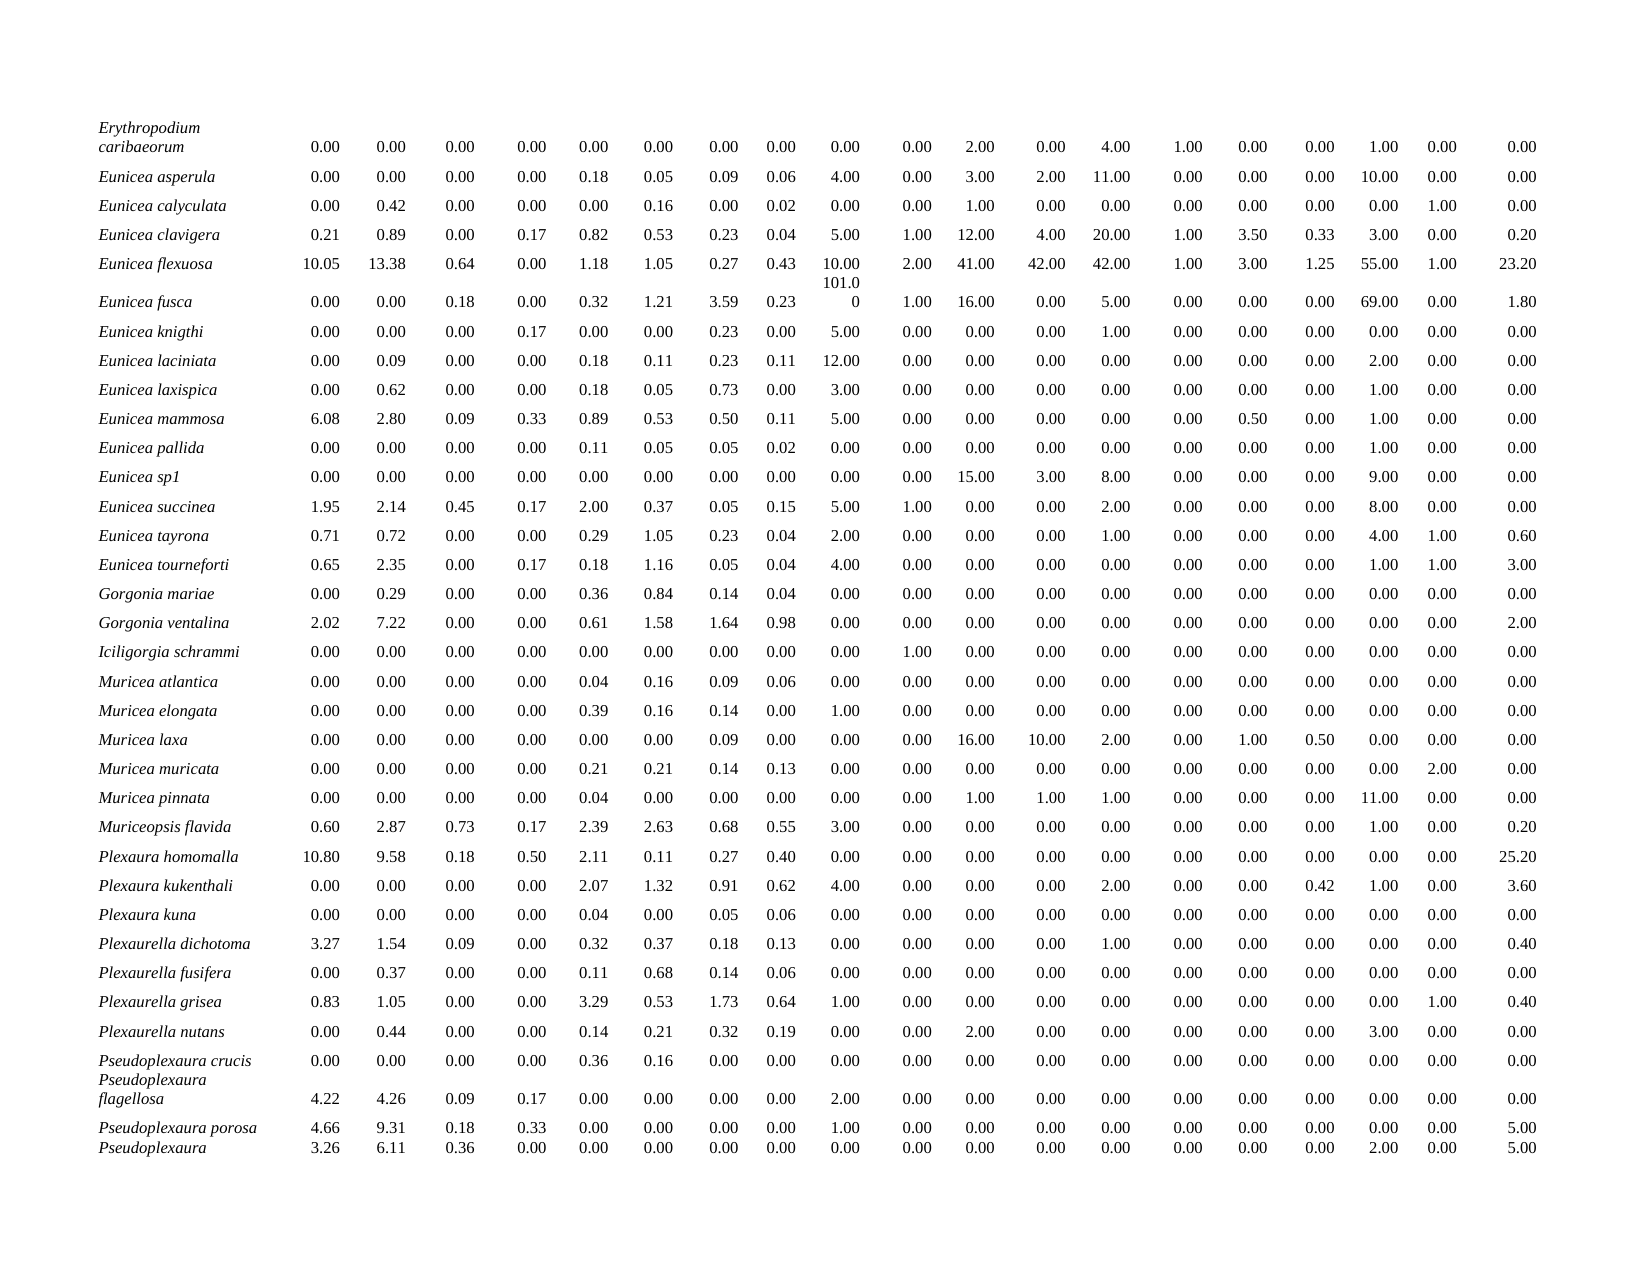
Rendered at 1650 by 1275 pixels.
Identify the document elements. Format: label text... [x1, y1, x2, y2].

table_cell 0.00 [807, 603, 871, 632]
table_cell 0.42 [1278, 866, 1346, 895]
table_cell 2.00 [1076, 720, 1141, 749]
table_cell 0.00 [684, 632, 749, 661]
table_cell 0.00 [1006, 661, 1076, 691]
table_cell 0.00 [417, 428, 486, 457]
table_cell 0.00 [486, 866, 557, 895]
table_cell 3.27 [288, 924, 351, 953]
table_cell 0.00 [1278, 311, 1346, 341]
table_cell 0.00 [871, 953, 943, 982]
table_cell 0.00 [1141, 895, 1214, 924]
table_cell 0.00 [288, 186, 351, 215]
table_cell 0.00 [871, 118, 943, 156]
table_cell 0.33 [486, 399, 557, 428]
table_cell 0.00 [807, 720, 871, 749]
table_cell 0.00 [1468, 778, 1547, 807]
table_cell 0.00 [417, 895, 486, 924]
table_cell 0.00 [684, 186, 749, 215]
table_cell 0.00 [1214, 574, 1278, 603]
table_cell 0.00 [807, 953, 871, 982]
table_cell 0.00 [1346, 691, 1409, 720]
table_cell 2.00 [807, 1070, 871, 1108]
table_cell 0.00 [417, 186, 486, 215]
table_cell 0.00 [1278, 982, 1346, 1011]
table_cell 0.00 [1278, 836, 1346, 866]
table_cell 0.37 [619, 486, 684, 516]
table_cell 0.00 [1468, 574, 1547, 603]
table_cell 0.73 [417, 807, 486, 836]
table_cell 0.00 [750, 370, 807, 399]
table_cell 0.61 [558, 603, 619, 632]
table_cell 1.21 [619, 273, 684, 311]
table_cell 0.17 [486, 545, 557, 574]
table_cell 0.00 [1214, 311, 1278, 341]
table_cell 0.00 [288, 691, 351, 720]
table_cell 0.00 [417, 545, 486, 574]
table_cell 1.00 [1346, 399, 1409, 428]
table_cell 0.00 [807, 1011, 871, 1041]
table_cell 0.17 [486, 311, 557, 341]
table_cell 0.00 [750, 1070, 807, 1108]
table_cell 4.00 [807, 545, 871, 574]
table_cell 0.00 [684, 1108, 749, 1137]
table_cell 0.00 [1346, 1070, 1409, 1108]
table_cell 0.09 [684, 661, 749, 691]
table_cell 0.00 [871, 1011, 943, 1041]
table_cell 0.00 [1141, 603, 1214, 632]
table_cell 0.00 [1409, 399, 1468, 428]
table_cell 0.00 [619, 1137, 684, 1157]
table_cell 0.00 [1006, 1137, 1076, 1157]
table_cell 0.00 [1278, 1137, 1346, 1157]
table_cell 0.00 [1076, 953, 1141, 982]
table_cell 0.00 [1214, 370, 1278, 399]
table_cell 0.00 [558, 1070, 619, 1108]
table_cell 2.02 [288, 603, 351, 632]
table_cell 0.00 [558, 632, 619, 661]
table_cell 12.00 [807, 341, 871, 370]
table_cell 0.00 [1409, 1041, 1468, 1070]
table_cell 0.00 [1141, 341, 1214, 370]
table_cell 55.00 [1346, 244, 1409, 273]
table_cell 7.22 [351, 603, 417, 632]
table_cell 0.00 [288, 895, 351, 924]
table_cell 0.00 [1278, 661, 1346, 691]
table_cell 2.07 [558, 866, 619, 895]
table_cell 0.00 [1214, 1108, 1278, 1137]
table_cell 0.00 [1214, 895, 1278, 924]
table_cell 0.00 [1076, 399, 1141, 428]
table_cell 0.20 [1468, 215, 1547, 244]
table_cell 0.00 [486, 341, 557, 370]
table_cell 0.00 [486, 982, 557, 1011]
table_cell 0.00 [1214, 156, 1278, 186]
table_cell 0.00 [871, 370, 943, 399]
table_cell 0.00 [750, 1041, 807, 1070]
table_cell 0.84 [619, 574, 684, 603]
table_cell 0.00 [1214, 457, 1278, 486]
table_cell 0.09 [417, 924, 486, 953]
table_cell 0.00 [807, 924, 871, 953]
table_cell 0.00 [943, 1070, 1006, 1108]
table_cell 1.58 [619, 603, 684, 632]
table_cell 0.09 [351, 341, 417, 370]
table_cell 0.83 [288, 982, 351, 1011]
table_cell 2.00 [1076, 486, 1141, 516]
table_cell Plexaurella fusifera [87, 953, 288, 982]
table_cell 0.32 [558, 924, 619, 953]
table_cell Muricea laxa [87, 720, 288, 749]
table_cell 0.00 [417, 691, 486, 720]
table_cell 0.00 [943, 486, 1006, 516]
table_cell 0.00 [1006, 982, 1076, 1011]
table_cell 0.00 [1346, 186, 1409, 215]
table_cell 0.00 [619, 311, 684, 341]
table_cell Pseudoplexaura porosa [87, 1108, 288, 1137]
table_cell 0.04 [750, 516, 807, 545]
table_cell 0.00 [351, 895, 417, 924]
table_cell 0.00 [288, 311, 351, 341]
table_cell 0.00 [684, 1041, 749, 1070]
table_cell 0.00 [1214, 953, 1278, 982]
table_cell 1.16 [619, 545, 684, 574]
table_cell 0.50 [1214, 399, 1278, 428]
table_cell 0.00 [351, 118, 417, 156]
table_cell 9.31 [351, 1108, 417, 1137]
table_cell 1.00 [871, 273, 943, 311]
table_cell 0.00 [1409, 341, 1468, 370]
table_cell 0.00 [1409, 895, 1468, 924]
table_cell 0.00 [1468, 1070, 1547, 1108]
table_cell 0.00 [1278, 749, 1346, 778]
table_cell 0.00 [1006, 574, 1076, 603]
table_cell 0.00 [1006, 341, 1076, 370]
table_cell 0.00 [1409, 603, 1468, 632]
table_cell 0.00 [1278, 156, 1346, 186]
table_cell 0.00 [486, 924, 557, 953]
table_cell 0.53 [619, 399, 684, 428]
table_cell 0.00 [288, 749, 351, 778]
table_cell 0.00 [1278, 953, 1346, 982]
table_cell 0.00 [871, 1041, 943, 1070]
table_cell 0.00 [1409, 953, 1468, 982]
table_cell 0.16 [619, 661, 684, 691]
table_cell 3.00 [1346, 1011, 1409, 1041]
table_cell 0.00 [1006, 895, 1076, 924]
table_cell 0.00 [486, 186, 557, 215]
table_cell 0.00 [1141, 457, 1214, 486]
table_cell 0.00 [943, 661, 1006, 691]
table_cell 10.00 [1006, 720, 1076, 749]
table_cell 0.00 [943, 370, 1006, 399]
table_cell 0.00 [871, 982, 943, 1011]
table_cell 0.00 [1278, 273, 1346, 311]
table_cell 0.00 [1468, 1041, 1547, 1070]
table_cell 0.00 [1468, 895, 1547, 924]
table_cell 0.00 [1214, 1137, 1278, 1157]
table_cell 2.63 [619, 807, 684, 836]
table_cell 1.95 [288, 486, 351, 516]
table_cell 0.00 [1409, 836, 1468, 866]
table_cell 0.18 [684, 924, 749, 953]
table_cell 0.00 [1006, 516, 1076, 545]
table_cell 0.00 [1278, 574, 1346, 603]
table_cell 1.00 [1409, 545, 1468, 574]
table_cell 0.00 [1214, 186, 1278, 215]
table_cell 0.00 [1468, 156, 1547, 186]
table_cell 0.09 [684, 720, 749, 749]
table_cell 0.00 [619, 118, 684, 156]
table_cell 0.00 [288, 778, 351, 807]
table_cell 2.00 [943, 1011, 1006, 1041]
table_cell 0.00 [871, 691, 943, 720]
table_cell 0.13 [750, 749, 807, 778]
table_cell 0.68 [684, 807, 749, 836]
table_cell 0.05 [684, 428, 749, 457]
table_cell 0.00 [1141, 632, 1214, 661]
table_cell 0.00 [1409, 457, 1468, 486]
table_cell 0.00 [1006, 953, 1076, 982]
table_cell 0.00 [1278, 341, 1346, 370]
table_cell 0.00 [1346, 574, 1409, 603]
table_cell Erythropodium caribaeorum [87, 118, 288, 156]
table_cell 2.00 [1409, 749, 1468, 778]
table_cell 0.55 [750, 807, 807, 836]
table_cell 1.00 [1346, 807, 1409, 836]
table_cell 0.00 [1141, 778, 1214, 807]
table_cell 0.00 [1141, 807, 1214, 836]
table_cell 0.00 [1278, 1041, 1346, 1070]
table_cell 0.00 [1006, 311, 1076, 341]
table_cell 0.04 [558, 895, 619, 924]
table_cell 0.00 [1006, 749, 1076, 778]
table_cell 0.00 [486, 516, 557, 545]
table_cell 0.18 [558, 370, 619, 399]
table_cell 0.00 [351, 1041, 417, 1070]
table_cell 0.00 [1076, 836, 1141, 866]
table_cell 0.33 [1278, 215, 1346, 244]
table_cell 0.00 [1409, 778, 1468, 807]
table_cell 0.64 [750, 982, 807, 1011]
table_cell 2.11 [558, 836, 619, 866]
table_cell 0.00 [486, 1011, 557, 1041]
table_cell 1.00 [807, 691, 871, 720]
table_cell 0.00 [1076, 428, 1141, 457]
table_cell 0.00 [943, 632, 1006, 661]
table_cell 0.00 [1346, 924, 1409, 953]
table_cell 3.60 [1468, 866, 1547, 895]
table_cell 0.00 [486, 156, 557, 186]
table_cell 0.04 [750, 574, 807, 603]
table_cell 0.00 [1468, 457, 1547, 486]
table_cell 0.00 [871, 807, 943, 836]
table_cell 0.00 [1214, 924, 1278, 953]
table_cell 1.00 [1346, 866, 1409, 895]
table_cell 0.00 [1141, 486, 1214, 516]
table_cell Eunicea laciniata [87, 341, 288, 370]
table_cell 0.00 [1214, 1041, 1278, 1070]
table_cell 10.80 [288, 836, 351, 866]
table_cell 0.00 [1278, 603, 1346, 632]
table_cell 0.00 [1214, 661, 1278, 691]
table_cell 2.00 [1346, 341, 1409, 370]
table_cell 0.00 [1409, 311, 1468, 341]
table_cell 0.00 [1006, 370, 1076, 399]
table_cell 0.23 [750, 273, 807, 311]
table_cell 1.00 [871, 215, 943, 244]
table_cell Muricea pinnata [87, 778, 288, 807]
table_cell 0.17 [486, 1070, 557, 1108]
table_cell 0.60 [288, 807, 351, 836]
table_cell 0.82 [558, 215, 619, 244]
table_cell 0.21 [558, 749, 619, 778]
table_cell 1.00 [1076, 311, 1141, 341]
table_cell 0.00 [288, 574, 351, 603]
table_cell 0.00 [1214, 778, 1278, 807]
table_cell 0.00 [1141, 311, 1214, 341]
table_cell 3.00 [1346, 215, 1409, 244]
table_cell 0.00 [417, 341, 486, 370]
table_cell 0.00 [750, 778, 807, 807]
table_cell 0.17 [486, 486, 557, 516]
table_cell 0.00 [943, 545, 1006, 574]
table_cell 1.00 [943, 778, 1006, 807]
table_cell 0.00 [943, 1108, 1006, 1137]
table_cell 0.00 [1346, 1041, 1409, 1070]
table_cell 0.00 [1409, 1011, 1468, 1041]
table_cell 0.00 [1006, 486, 1076, 516]
table_cell 0.00 [1468, 118, 1547, 156]
table_cell 0.39 [558, 691, 619, 720]
table_cell 12.00 [943, 215, 1006, 244]
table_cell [87, 1137, 288, 1157]
table_cell 0.00 [1141, 866, 1214, 895]
table_cell 0.50 [1278, 720, 1346, 749]
table_cell 3.26 [288, 1137, 351, 1157]
table_cell 0.00 [684, 1070, 749, 1108]
table_cell 0.11 [558, 953, 619, 982]
table_cell 0.00 [1141, 661, 1214, 691]
table_cell 0.00 [871, 836, 943, 866]
table_cell 0.00 [1468, 428, 1547, 457]
table_cell 0.23 [684, 516, 749, 545]
table_cell 0.00 [1409, 486, 1468, 516]
table_cell 0.00 [871, 895, 943, 924]
table_cell 0.00 [943, 953, 1006, 982]
table_cell 0.32 [558, 273, 619, 311]
table_cell 5.00 [1468, 1108, 1547, 1137]
table_cell 0.06 [750, 156, 807, 186]
table_cell 0.00 [417, 1041, 486, 1070]
table_cell 0.00 [1468, 486, 1547, 516]
table_cell 1.05 [619, 244, 684, 273]
table_cell 0.00 [417, 1011, 486, 1041]
table_cell 0.00 [1076, 632, 1141, 661]
table_cell 0.45 [417, 486, 486, 516]
table_cell 0.00 [871, 778, 943, 807]
table_cell 0.14 [684, 691, 749, 720]
table_cell 0.00 [1141, 1137, 1214, 1157]
table_cell 0.00 [1346, 661, 1409, 691]
table_cell 0.00 [871, 428, 943, 457]
table_cell 0.00 [486, 895, 557, 924]
table_cell 0.00 [417, 574, 486, 603]
table_cell 0.00 [1214, 749, 1278, 778]
table_cell 0.00 [619, 720, 684, 749]
table_cell 0.00 [288, 1011, 351, 1041]
table_cell 0.00 [619, 778, 684, 807]
table_cell 0.00 [1214, 866, 1278, 895]
table_cell 3.00 [1006, 457, 1076, 486]
table_cell 0.00 [871, 1108, 943, 1137]
table_cell Iciligorgia schrammi [87, 632, 288, 661]
table_cell 0.50 [486, 836, 557, 866]
table_cell 0.00 [1076, 982, 1141, 1011]
table_cell 5.00 [807, 486, 871, 516]
table_cell 0.00 [750, 691, 807, 720]
table_cell 0.00 [1346, 836, 1409, 866]
table_cell 0.00 [1278, 516, 1346, 545]
table_cell 5.00 [807, 215, 871, 244]
table_cell 0.00 [1141, 749, 1214, 778]
table_cell 0.00 [486, 118, 557, 156]
table_cell 0.00 [1076, 807, 1141, 836]
table_cell 0.00 [1278, 924, 1346, 953]
table_cell 3.00 [807, 370, 871, 399]
table_cell 0.00 [558, 186, 619, 215]
table_cell 0.00 [943, 574, 1006, 603]
table_cell 1.00 [1141, 215, 1214, 244]
table_cell 0.00 [486, 691, 557, 720]
table_cell 15.00 [943, 457, 1006, 486]
table_cell 0.00 [1214, 691, 1278, 720]
table_cell 0.00 [417, 778, 486, 807]
table_cell Plexaurella nutans [87, 1011, 288, 1041]
table_cell 4.22 [288, 1070, 351, 1108]
table_cell 1.00 [871, 486, 943, 516]
table_cell 0.00 [1346, 895, 1409, 924]
table_cell 0.00 [807, 632, 871, 661]
table_cell 0.00 [1214, 982, 1278, 1011]
table_cell 2.87 [351, 807, 417, 836]
table_cell 0.00 [1409, 632, 1468, 661]
table_cell 0.00 [807, 1137, 871, 1157]
table_cell 0.00 [486, 574, 557, 603]
table_cell 10.00 [1346, 156, 1409, 186]
table_cell 0.00 [1468, 341, 1547, 370]
table_cell 0.00 [871, 603, 943, 632]
table_cell 1.05 [351, 982, 417, 1011]
table_cell 0.06 [750, 661, 807, 691]
table_cell 0.00 [619, 1070, 684, 1108]
table_cell 0.00 [486, 370, 557, 399]
table_cell 0.00 [1278, 186, 1346, 215]
table_cell 0.29 [351, 574, 417, 603]
table_cell 0.00 [1278, 1011, 1346, 1041]
table_cell Plexaura homomalla [87, 836, 288, 866]
table_cell 0.00 [619, 895, 684, 924]
table_cell 0.00 [486, 720, 557, 749]
table_cell 0.00 [684, 118, 749, 156]
table_cell 0.00 [486, 603, 557, 632]
table_cell 1.00 [1409, 186, 1468, 215]
table_cell 0.00 [1076, 545, 1141, 574]
table_cell 3.50 [1214, 215, 1278, 244]
table_cell 0.00 [351, 273, 417, 311]
table_cell Eunicea sp1 [87, 457, 288, 486]
table_cell 101.00 [807, 273, 871, 311]
table_cell 0.00 [1076, 603, 1141, 632]
table_cell 0.00 [1141, 574, 1214, 603]
table_cell 0.00 [807, 1041, 871, 1070]
table_cell 0.00 [1468, 953, 1547, 982]
table_cell 0.00 [871, 156, 943, 186]
table_cell 0.00 [288, 632, 351, 661]
table_cell 0.00 [1006, 273, 1076, 311]
table_cell 69.00 [1346, 273, 1409, 311]
table_cell 0.27 [684, 244, 749, 273]
table_cell 0.00 [1141, 953, 1214, 982]
table_cell 0.36 [558, 574, 619, 603]
table_cell 0.00 [486, 953, 557, 982]
table_cell 0.00 [871, 545, 943, 574]
table_cell 2.00 [1346, 1137, 1409, 1157]
table_cell 0.00 [1006, 1108, 1076, 1137]
table_cell 0.00 [871, 749, 943, 778]
table_cell 0.00 [1214, 1070, 1278, 1108]
table_cell 0.00 [943, 603, 1006, 632]
table_cell 0.00 [486, 273, 557, 311]
table_cell 0.00 [351, 632, 417, 661]
table_cell 0.00 [943, 866, 1006, 895]
table_cell 3.59 [684, 273, 749, 311]
table_cell 0.00 [351, 156, 417, 186]
table_cell Gorgonia ventalina [87, 603, 288, 632]
table_cell 0.04 [558, 661, 619, 691]
table_cell 2.00 [1468, 603, 1547, 632]
table_cell 0.21 [619, 749, 684, 778]
table_cell 0.00 [871, 661, 943, 691]
table_cell 1.00 [807, 982, 871, 1011]
table_cell 0.00 [807, 778, 871, 807]
table_cell 0.21 [619, 1011, 684, 1041]
table_cell 0.00 [1214, 118, 1278, 156]
table_cell 0.00 [486, 1137, 557, 1157]
table_cell Pseudoplexaura flagellosa [87, 1070, 288, 1108]
table_cell 0.00 [1409, 156, 1468, 186]
table_cell 8.00 [1076, 457, 1141, 486]
table_cell 4.00 [1346, 516, 1409, 545]
table_cell 1.00 [1346, 370, 1409, 399]
table_cell 0.14 [558, 1011, 619, 1041]
table_cell 0.14 [684, 953, 749, 982]
table_cell 0.00 [684, 457, 749, 486]
table_cell 0.00 [807, 574, 871, 603]
table_cell 0.00 [558, 1137, 619, 1157]
table_cell 0.00 [1278, 118, 1346, 156]
table_cell 0.09 [684, 156, 749, 186]
table_cell 0.00 [351, 311, 417, 341]
table_cell 0.16 [619, 691, 684, 720]
table_cell 16.00 [943, 273, 1006, 311]
table_cell 0.53 [619, 982, 684, 1011]
table_cell 0.00 [871, 866, 943, 895]
table_cell 0.05 [684, 545, 749, 574]
table_cell 0.32 [684, 1011, 749, 1041]
table_cell 10.00 [807, 244, 871, 273]
table_cell 0.18 [558, 341, 619, 370]
table_cell 0.00 [558, 1108, 619, 1137]
table_cell 0.00 [1214, 632, 1278, 661]
table_cell 6.11 [351, 1137, 417, 1157]
table_cell 0.00 [1141, 545, 1214, 574]
table_cell 1.00 [1076, 924, 1141, 953]
table_cell 0.00 [1468, 691, 1547, 720]
table_cell Plexaura kuna [87, 895, 288, 924]
table_cell 0.00 [1346, 603, 1409, 632]
table_cell 1.00 [1409, 516, 1468, 545]
table_cell 1.00 [1346, 428, 1409, 457]
table_cell 1.25 [1278, 244, 1346, 273]
table_cell 0.00 [486, 778, 557, 807]
table_cell 0.09 [417, 399, 486, 428]
table_cell 0.00 [417, 603, 486, 632]
table_cell 0.00 [1346, 311, 1409, 341]
table_cell 25.20 [1468, 836, 1547, 866]
table_cell 0.05 [619, 156, 684, 186]
table_cell Eunicea flexuosa [87, 244, 288, 273]
table_cell 1.73 [684, 982, 749, 1011]
table_cell 0.00 [1076, 749, 1141, 778]
table_cell Eunicea calyculata [87, 186, 288, 215]
table_cell 0.00 [1409, 866, 1468, 895]
table_cell 0.00 [871, 1070, 943, 1108]
table_cell 5.00 [1076, 273, 1141, 311]
table_cell 0.00 [871, 457, 943, 486]
table_cell 0.00 [943, 341, 1006, 370]
table_cell 0.00 [871, 574, 943, 603]
table_cell 0.00 [558, 720, 619, 749]
table_cell Pseudoplexaura crucis [87, 1041, 288, 1070]
table_cell 0.09 [417, 1070, 486, 1108]
table_cell 0.17 [486, 215, 557, 244]
table_cell 0.00 [1346, 749, 1409, 778]
table_cell 2.00 [1006, 156, 1076, 186]
table_cell 0.00 [417, 661, 486, 691]
table_cell 0.11 [558, 428, 619, 457]
table_cell 0.17 [486, 807, 557, 836]
table_cell 0.00 [288, 866, 351, 895]
table_cell 0.06 [750, 895, 807, 924]
table_cell 0.00 [1006, 836, 1076, 866]
table_cell 0.68 [619, 953, 684, 982]
table_cell 0.00 [1409, 428, 1468, 457]
table_cell 0.00 [943, 691, 1006, 720]
table_cell 6.08 [288, 399, 351, 428]
table_cell Eunicea clavigera [87, 215, 288, 244]
table_cell 1.80 [1468, 273, 1547, 311]
table_cell 5.00 [807, 399, 871, 428]
table_cell 0.00 [1468, 311, 1547, 341]
table_cell 0.00 [871, 399, 943, 428]
table_cell 2.00 [807, 516, 871, 545]
table_cell Muricea elongata [87, 691, 288, 720]
table_cell 0.00 [684, 778, 749, 807]
table_cell 0.00 [1409, 661, 1468, 691]
table_cell 0.00 [750, 1108, 807, 1137]
table_cell Eunicea asperula [87, 156, 288, 186]
table_cell 0.00 [750, 1137, 807, 1157]
table_cell 0.72 [351, 516, 417, 545]
table_cell 0.00 [558, 457, 619, 486]
table_cell 0.11 [619, 341, 684, 370]
table_cell 0.00 [943, 399, 1006, 428]
table_cell 0.00 [1006, 1041, 1076, 1070]
table_cell 0.00 [1141, 273, 1214, 311]
table_cell 0.00 [1214, 836, 1278, 866]
table_cell 0.42 [351, 186, 417, 215]
table_cell Plexaurella grisea [87, 982, 288, 1011]
table_cell 0.00 [558, 311, 619, 341]
table_cell 0.18 [558, 545, 619, 574]
table_cell 0.00 [1141, 982, 1214, 1011]
table_cell 0.00 [1141, 370, 1214, 399]
table_cell 0.00 [1076, 341, 1141, 370]
table_cell 0.64 [417, 244, 486, 273]
table_cell 0.00 [1076, 1137, 1141, 1157]
table_cell 9.00 [1346, 457, 1409, 486]
table_cell 2.00 [871, 244, 943, 273]
table_cell 0.13 [750, 924, 807, 953]
table_cell 0.00 [1278, 778, 1346, 807]
table_cell 2.35 [351, 545, 417, 574]
table_cell 2.39 [558, 807, 619, 836]
table_cell 0.00 [1346, 1108, 1409, 1137]
table_cell 2.14 [351, 486, 417, 516]
table_cell 0.40 [750, 836, 807, 866]
table_cell 0.04 [558, 778, 619, 807]
table_cell 0.00 [1076, 1041, 1141, 1070]
table_cell 3.29 [558, 982, 619, 1011]
table_cell 3.00 [807, 807, 871, 836]
table_cell 0.00 [1409, 273, 1468, 311]
table_cell Plexaura kukenthali [87, 866, 288, 895]
table_cell 0.98 [750, 603, 807, 632]
table_cell 0.00 [871, 924, 943, 953]
table_cell 0.23 [684, 311, 749, 341]
table_cell 0.00 [807, 457, 871, 486]
table_cell 0.00 [486, 457, 557, 486]
table_cell 0.00 [807, 186, 871, 215]
table_cell 0.36 [558, 1041, 619, 1070]
table_cell 0.00 [1141, 1041, 1214, 1070]
table_cell 0.00 [1006, 186, 1076, 215]
table_cell 23.20 [1468, 244, 1547, 273]
table_cell 2.00 [943, 118, 1006, 156]
table_cell 0.00 [1409, 215, 1468, 244]
table_cell 0.18 [558, 156, 619, 186]
table_cell 0.00 [288, 953, 351, 982]
table_cell 0.00 [288, 156, 351, 186]
table_cell 10.05 [288, 244, 351, 273]
table_cell 0.00 [1076, 1070, 1141, 1108]
table_cell 0.00 [1278, 457, 1346, 486]
table_cell 0.00 [943, 895, 1006, 924]
table_cell 0.00 [486, 428, 557, 457]
table_cell 0.00 [1214, 486, 1278, 516]
table_cell 0.00 [486, 661, 557, 691]
table_cell 0.04 [750, 545, 807, 574]
table_cell 0.00 [1278, 486, 1346, 516]
table_cell 0.00 [486, 749, 557, 778]
table_cell 0.15 [750, 486, 807, 516]
table_cell 0.00 [943, 807, 1006, 836]
table_cell 0.00 [1278, 1070, 1346, 1108]
table_cell 0.00 [1214, 341, 1278, 370]
table_cell 41.00 [943, 244, 1006, 273]
table_cell 0.00 [288, 341, 351, 370]
table_cell 0.00 [351, 661, 417, 691]
table_cell 0.00 [1006, 1070, 1076, 1108]
table_cell 0.00 [1278, 399, 1346, 428]
table_cell 0.43 [750, 244, 807, 273]
table_cell 0.05 [619, 428, 684, 457]
table_cell 5.00 [807, 311, 871, 341]
table_cell 0.00 [750, 720, 807, 749]
table_cell 0.00 [1409, 574, 1468, 603]
table_cell 0.00 [1076, 186, 1141, 215]
table_cell 0.00 [1278, 895, 1346, 924]
table_cell 0.00 [1346, 953, 1409, 982]
table_cell 0.00 [619, 1108, 684, 1137]
table_cell 0.11 [750, 399, 807, 428]
table_cell 0.00 [1214, 516, 1278, 545]
table_cell 1.00 [943, 186, 1006, 215]
table_cell 0.00 [1468, 632, 1547, 661]
table_cell 0.00 [1409, 691, 1468, 720]
table_cell 0.00 [1409, 1108, 1468, 1137]
table_cell 0.00 [1141, 924, 1214, 953]
table_cell 0.00 [288, 370, 351, 399]
table_cell 0.05 [684, 895, 749, 924]
table_cell 1.00 [871, 632, 943, 661]
table_cell 1.00 [1006, 778, 1076, 807]
table_cell 1.54 [351, 924, 417, 953]
table_cell 0.00 [288, 457, 351, 486]
table_cell 0.00 [1346, 632, 1409, 661]
table_cell 0.18 [417, 273, 486, 311]
table_cell 0.00 [351, 457, 417, 486]
table_cell 0.89 [558, 399, 619, 428]
table_cell 0.00 [417, 632, 486, 661]
table_cell 0.00 [1006, 632, 1076, 661]
table_cell 0.00 [351, 691, 417, 720]
table_cell 16.00 [943, 720, 1006, 749]
table_cell 0.00 [1468, 661, 1547, 691]
table_cell 0.00 [417, 156, 486, 186]
table_cell Gorgonia mariae [87, 574, 288, 603]
table_cell 0.00 [417, 516, 486, 545]
table_cell 0.18 [417, 836, 486, 866]
table_cell 0.00 [1076, 661, 1141, 691]
table_cell 0.00 [1409, 1137, 1468, 1157]
table_cell 0.00 [1214, 273, 1278, 311]
table_cell 1.00 [1409, 244, 1468, 273]
table_cell 0.65 [288, 545, 351, 574]
table_cell 0.00 [288, 1041, 351, 1070]
table_cell 5.00 [1468, 1137, 1547, 1157]
table_cell 0.00 [1141, 691, 1214, 720]
table_cell 0.00 [807, 749, 871, 778]
table_cell 20.00 [1076, 215, 1141, 244]
table_cell 0.00 [1076, 1011, 1141, 1041]
table_cell 0.00 [871, 186, 943, 215]
table_cell 0.60 [1468, 516, 1547, 545]
table_cell 1.00 [1076, 778, 1141, 807]
table_cell Muricea muricata [87, 749, 288, 778]
table_cell 0.00 [1006, 428, 1076, 457]
table_cell 0.00 [943, 428, 1006, 457]
table_cell 4.00 [1076, 118, 1141, 156]
table_cell 0.20 [1468, 807, 1547, 836]
table_cell 2.00 [1076, 866, 1141, 895]
table_cell 0.00 [486, 1041, 557, 1070]
table_cell 0.00 [1141, 836, 1214, 866]
table_cell 0.00 [288, 720, 351, 749]
table_cell 0.00 [750, 118, 807, 156]
table_cell 0.00 [1468, 720, 1547, 749]
table_cell Eunicea laxispica [87, 370, 288, 399]
table_cell 0.00 [807, 118, 871, 156]
table_cell 4.66 [288, 1108, 351, 1137]
table_cell 0.00 [807, 895, 871, 924]
table_cell 0.00 [1006, 807, 1076, 836]
table_cell 13.38 [351, 244, 417, 273]
table_cell 0.00 [1468, 1011, 1547, 1041]
table_cell 1.05 [619, 516, 684, 545]
table_cell 3.00 [1468, 545, 1547, 574]
table_cell 0.06 [750, 953, 807, 982]
table_cell 0.00 [943, 1041, 1006, 1070]
table_cell 0.04 [750, 215, 807, 244]
table_cell 0.14 [684, 574, 749, 603]
table_cell 0.00 [1468, 186, 1547, 215]
table_cell 0.11 [619, 836, 684, 866]
table_cell 0.00 [417, 370, 486, 399]
table_cell 42.00 [1006, 244, 1076, 273]
table_cell 0.00 [1278, 691, 1346, 720]
table_cell 0.00 [871, 341, 943, 370]
table_cell 0.50 [684, 399, 749, 428]
table_cell 0.00 [351, 866, 417, 895]
table_cell 0.23 [684, 341, 749, 370]
table_cell 0.00 [750, 632, 807, 661]
table_cell Eunicea succinea [87, 486, 288, 516]
table_cell 0.00 [871, 1137, 943, 1157]
table_cell 0.00 [1214, 428, 1278, 457]
table_cell 0.00 [1141, 516, 1214, 545]
table_cell 0.02 [750, 428, 807, 457]
table_cell 0.62 [750, 866, 807, 895]
table_cell 0.00 [1468, 749, 1547, 778]
table_cell 42.00 [1076, 244, 1141, 273]
table_cell Eunicea pallida [87, 428, 288, 457]
table_cell Eunicea knigthi [87, 311, 288, 341]
table_cell 0.00 [417, 311, 486, 341]
table_cell 4.00 [807, 156, 871, 186]
table_cell 0.00 [1214, 1011, 1278, 1041]
table_cell 0.00 [1076, 1108, 1141, 1137]
table_cell 0.62 [351, 370, 417, 399]
table_cell Plexaurella dichotoma [87, 924, 288, 953]
table_cell 0.00 [1278, 632, 1346, 661]
table_cell 0.00 [619, 457, 684, 486]
table_cell 0.37 [351, 953, 417, 982]
table_cell 0.14 [684, 749, 749, 778]
table_cell 0.40 [1468, 924, 1547, 953]
table_cell 0.53 [619, 215, 684, 244]
table_cell 0.00 [288, 273, 351, 311]
table_cell 0.00 [1214, 603, 1278, 632]
table_cell 4.26 [351, 1070, 417, 1108]
table_cell 0.00 [1006, 603, 1076, 632]
table_cell 1.64 [684, 603, 749, 632]
table_cell 0.91 [684, 866, 749, 895]
table_cell 0.19 [750, 1011, 807, 1041]
table_cell 0.00 [1214, 807, 1278, 836]
table_cell 0.02 [750, 186, 807, 215]
table_cell 0.00 [417, 749, 486, 778]
table_cell 0.00 [1278, 807, 1346, 836]
table_cell 0.21 [288, 215, 351, 244]
table_cell 1.00 [807, 1108, 871, 1137]
table_cell 0.00 [1141, 1070, 1214, 1108]
table_cell 11.00 [1346, 778, 1409, 807]
table_cell 9.58 [351, 836, 417, 866]
table_cell 0.00 [1278, 428, 1346, 457]
table_cell Eunicea tayrona [87, 516, 288, 545]
table_cell 1.00 [1346, 545, 1409, 574]
table_cell 3.00 [943, 156, 1006, 186]
table_cell 0.00 [943, 516, 1006, 545]
table_cell 0.89 [351, 215, 417, 244]
table_cell 0.40 [1468, 982, 1547, 1011]
table_cell 0.00 [1409, 118, 1468, 156]
table_cell 11.00 [1076, 156, 1141, 186]
table_cell 0.00 [750, 311, 807, 341]
table_cell 0.00 [417, 953, 486, 982]
table_cell 0.00 [871, 311, 943, 341]
table_cell 0.00 [1076, 691, 1141, 720]
table_cell 0.23 [684, 215, 749, 244]
table_cell 0.00 [1006, 545, 1076, 574]
table_cell 0.16 [619, 1041, 684, 1070]
table_cell 0.00 [684, 1137, 749, 1157]
table_cell 0.00 [1006, 924, 1076, 953]
table_cell 0.00 [807, 428, 871, 457]
table_cell 0.00 [417, 118, 486, 156]
table_cell 0.00 [1141, 1108, 1214, 1137]
table_cell 1.00 [1076, 516, 1141, 545]
table_cell 0.00 [943, 749, 1006, 778]
table_cell 0.27 [684, 836, 749, 866]
table_cell 4.00 [1006, 215, 1076, 244]
table_cell 0.00 [1141, 428, 1214, 457]
table_cell 0.00 [1468, 399, 1547, 428]
table_cell 0.00 [351, 778, 417, 807]
table_cell 0.00 [486, 244, 557, 273]
table_cell 0.00 [1409, 1070, 1468, 1108]
table_cell 0.00 [417, 215, 486, 244]
table_cell 0.00 [1076, 895, 1141, 924]
table_cell 0.00 [871, 720, 943, 749]
table_cell 0.29 [558, 516, 619, 545]
table_cell Eunicea mammosa [87, 399, 288, 428]
table_cell 1.00 [1141, 244, 1214, 273]
table_cell 0.00 [943, 311, 1006, 341]
table_cell 0.00 [1006, 399, 1076, 428]
table_cell 0.00 [943, 982, 1006, 1011]
table_cell 0.00 [1346, 720, 1409, 749]
table_cell 0.00 [1346, 982, 1409, 1011]
table_cell 1.00 [1346, 118, 1409, 156]
table_cell 0.33 [486, 1108, 557, 1137]
table_cell 0.18 [417, 1108, 486, 1137]
table_cell 0.00 [619, 632, 684, 661]
table_cell 0.00 [1278, 1108, 1346, 1137]
table_cell 0.00 [1278, 370, 1346, 399]
table_cell 0.00 [1409, 807, 1468, 836]
table_cell 0.00 [558, 118, 619, 156]
table_cell 1.32 [619, 866, 684, 895]
table_cell Eunicea tourneforti [87, 545, 288, 574]
table_cell 0.00 [1141, 156, 1214, 186]
table_cell 1.00 [1214, 720, 1278, 749]
table_cell 0.00 [1006, 1011, 1076, 1041]
table_cell 0.00 [1141, 1011, 1214, 1041]
table_cell 0.00 [750, 457, 807, 486]
table_cell 0.00 [807, 836, 871, 866]
table_cell 0.00 [288, 428, 351, 457]
table_cell 0.00 [943, 924, 1006, 953]
table_cell 0.00 [943, 1137, 1006, 1157]
table_cell 4.00 [807, 866, 871, 895]
table_cell 0.37 [619, 924, 684, 953]
table_cell 0.00 [417, 457, 486, 486]
table_cell 0.00 [1006, 866, 1076, 895]
table_cell 0.00 [1141, 399, 1214, 428]
table_cell 0.00 [1278, 545, 1346, 574]
table_cell 0.00 [943, 836, 1006, 866]
table_cell 0.00 [1006, 118, 1076, 156]
table_cell 0.00 [288, 661, 351, 691]
table_cell 0.36 [417, 1137, 486, 1157]
table_cell 1.18 [558, 244, 619, 273]
table_cell 2.80 [351, 399, 417, 428]
table_cell 0.00 [417, 866, 486, 895]
table_cell 0.73 [684, 370, 749, 399]
table_cell Muriceopsis flavida [87, 807, 288, 836]
table_cell 0.00 [1468, 370, 1547, 399]
table_cell 0.00 [1141, 186, 1214, 215]
table_cell 0.00 [351, 428, 417, 457]
table_cell 8.00 [1346, 486, 1409, 516]
table_cell 1.00 [1141, 118, 1214, 156]
table_cell 0.00 [1409, 370, 1468, 399]
table_cell 0.00 [1076, 574, 1141, 603]
table_cell 0.00 [351, 749, 417, 778]
table_cell 0.00 [351, 720, 417, 749]
table_cell 0.00 [807, 661, 871, 691]
table_cell 0.44 [351, 1011, 417, 1041]
table_cell 0.00 [1409, 924, 1468, 953]
table_cell 0.11 [750, 341, 807, 370]
table_cell 0.00 [1409, 720, 1468, 749]
table_cell 0.16 [619, 186, 684, 215]
table_cell 0.00 [288, 118, 351, 156]
table_cell 0.00 [1214, 545, 1278, 574]
table_cell 0.00 [871, 516, 943, 545]
table_cell 0.00 [1076, 370, 1141, 399]
table_cell 0.00 [486, 632, 557, 661]
table_cell 0.00 [1141, 720, 1214, 749]
table_cell 3.00 [1214, 244, 1278, 273]
table_cell 0.71 [288, 516, 351, 545]
table_cell 2.00 [558, 486, 619, 516]
table_cell 0.00 [417, 982, 486, 1011]
table_cell 1.00 [1409, 982, 1468, 1011]
table_cell 0.00 [1006, 691, 1076, 720]
table_cell Eunicea fusca [87, 273, 288, 311]
table_cell 0.05 [684, 486, 749, 516]
table_cell 0.00 [417, 720, 486, 749]
table_cell 0.05 [619, 370, 684, 399]
table_cell Muricea atlantica [87, 661, 288, 691]
